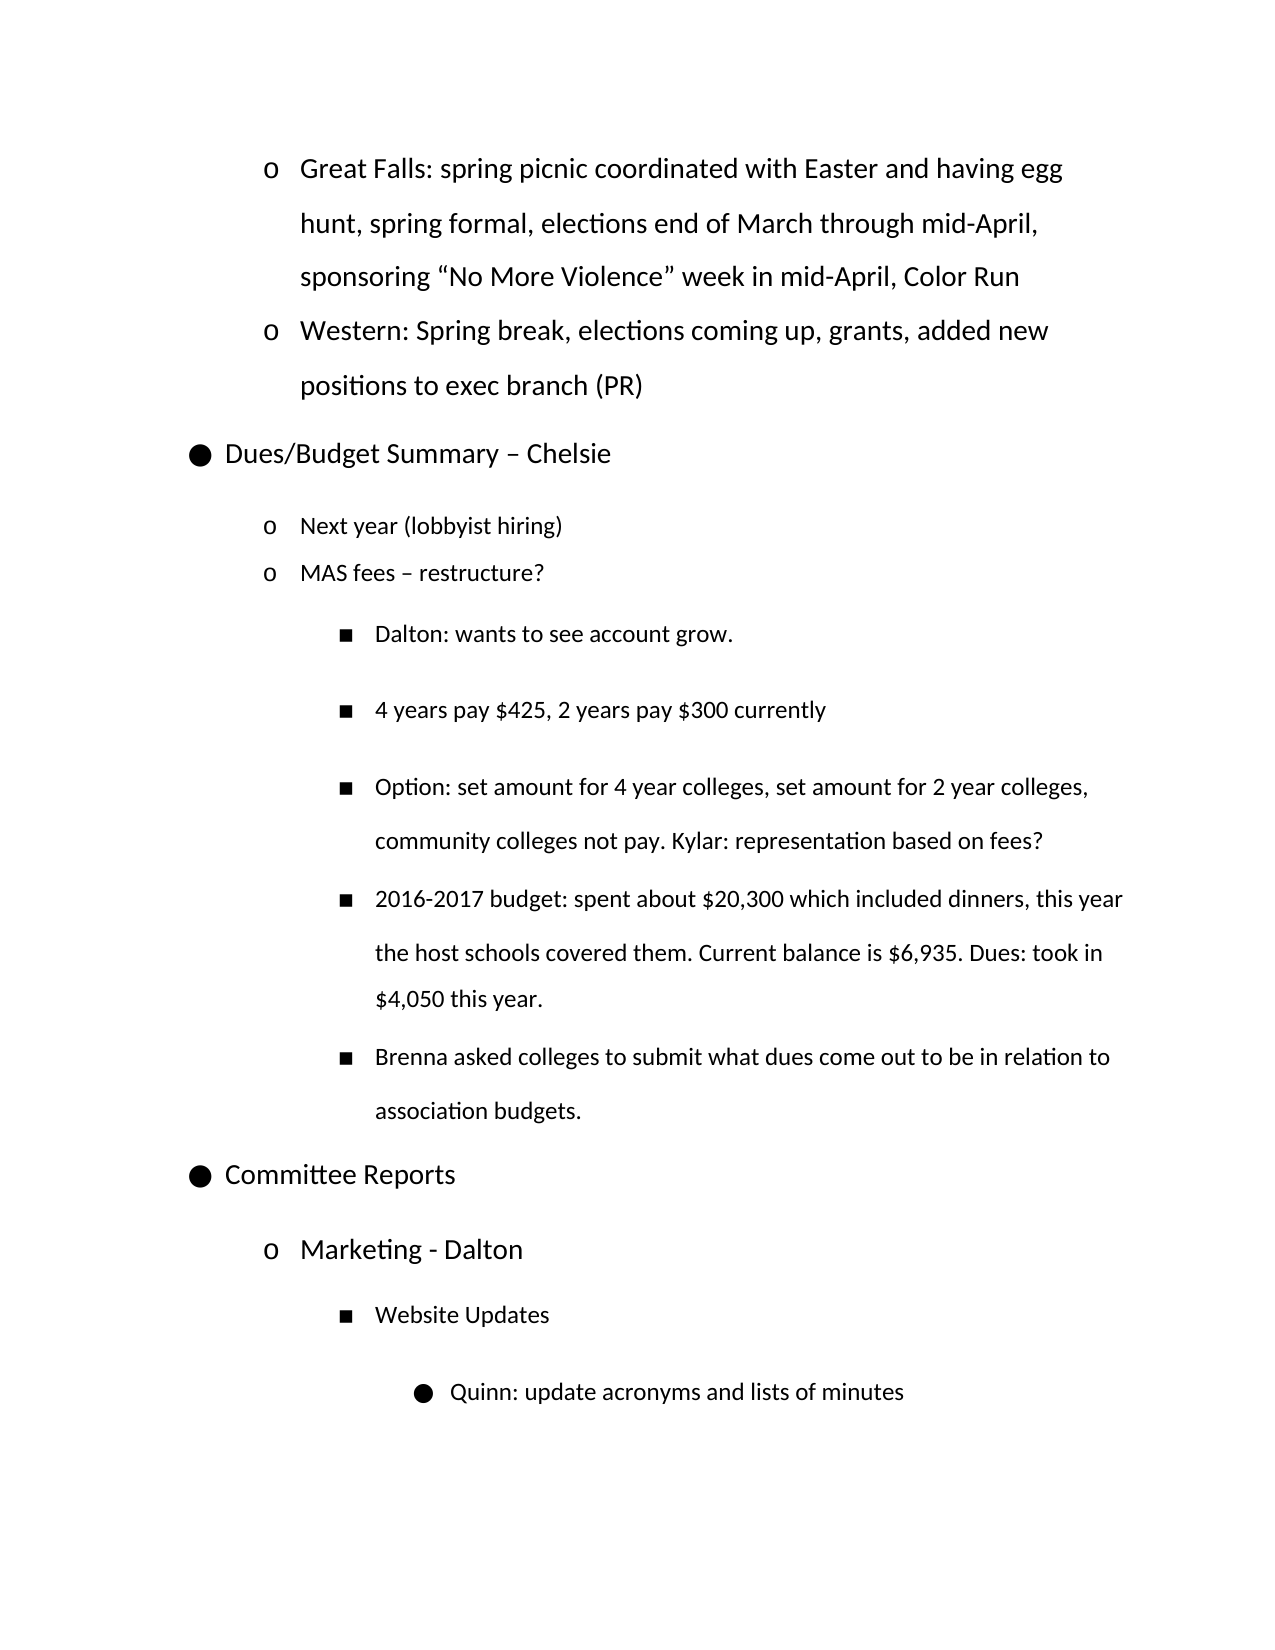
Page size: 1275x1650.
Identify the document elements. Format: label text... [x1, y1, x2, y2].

list Western: Spring break, elections coming up, grants, added new positions to exec branch (PR) [262, 312, 1125, 402]
list 4 years pay $425, 2 years pay $300 currently [337, 682, 1125, 733]
list Marketing - Dalton [262, 1231, 1125, 1268]
list Committee Reports [187, 1141, 1125, 1201]
list Brenna asked colleges to submit what dues come out to be in relation to association budgets. [337, 1029, 1125, 1126]
list Website Updates [337, 1286, 1125, 1338]
list Dues/Budget Summary – Chelsie [187, 420, 1125, 480]
list Option: set amount for 4 year colleges, set amount for 2 year colleges, community colleges not pay. Kylar: representation based on fees? [337, 759, 1125, 856]
list Great Falls: spring picnic coordinated with Easter and having egg hunt, spring formal, elections end of March through mid-April, sponsoring “No More Violence” week in mid-April, Color Run [262, 150, 1125, 294]
list Next year (lobbyist hiring) [262, 510, 1125, 542]
list Dalton: wants to see account grow. [337, 605, 1125, 656]
list MAS fees – restructure? [262, 557, 1125, 589]
list Quinn: update acronyms and lists of minutes [412, 1363, 1125, 1414]
list 2016-2017 budget: spent about $20,300 which included dinners, this year the host schools covered them. Current balance is $6,935. Dues: took in $4,050 this year. [337, 871, 1125, 1014]
